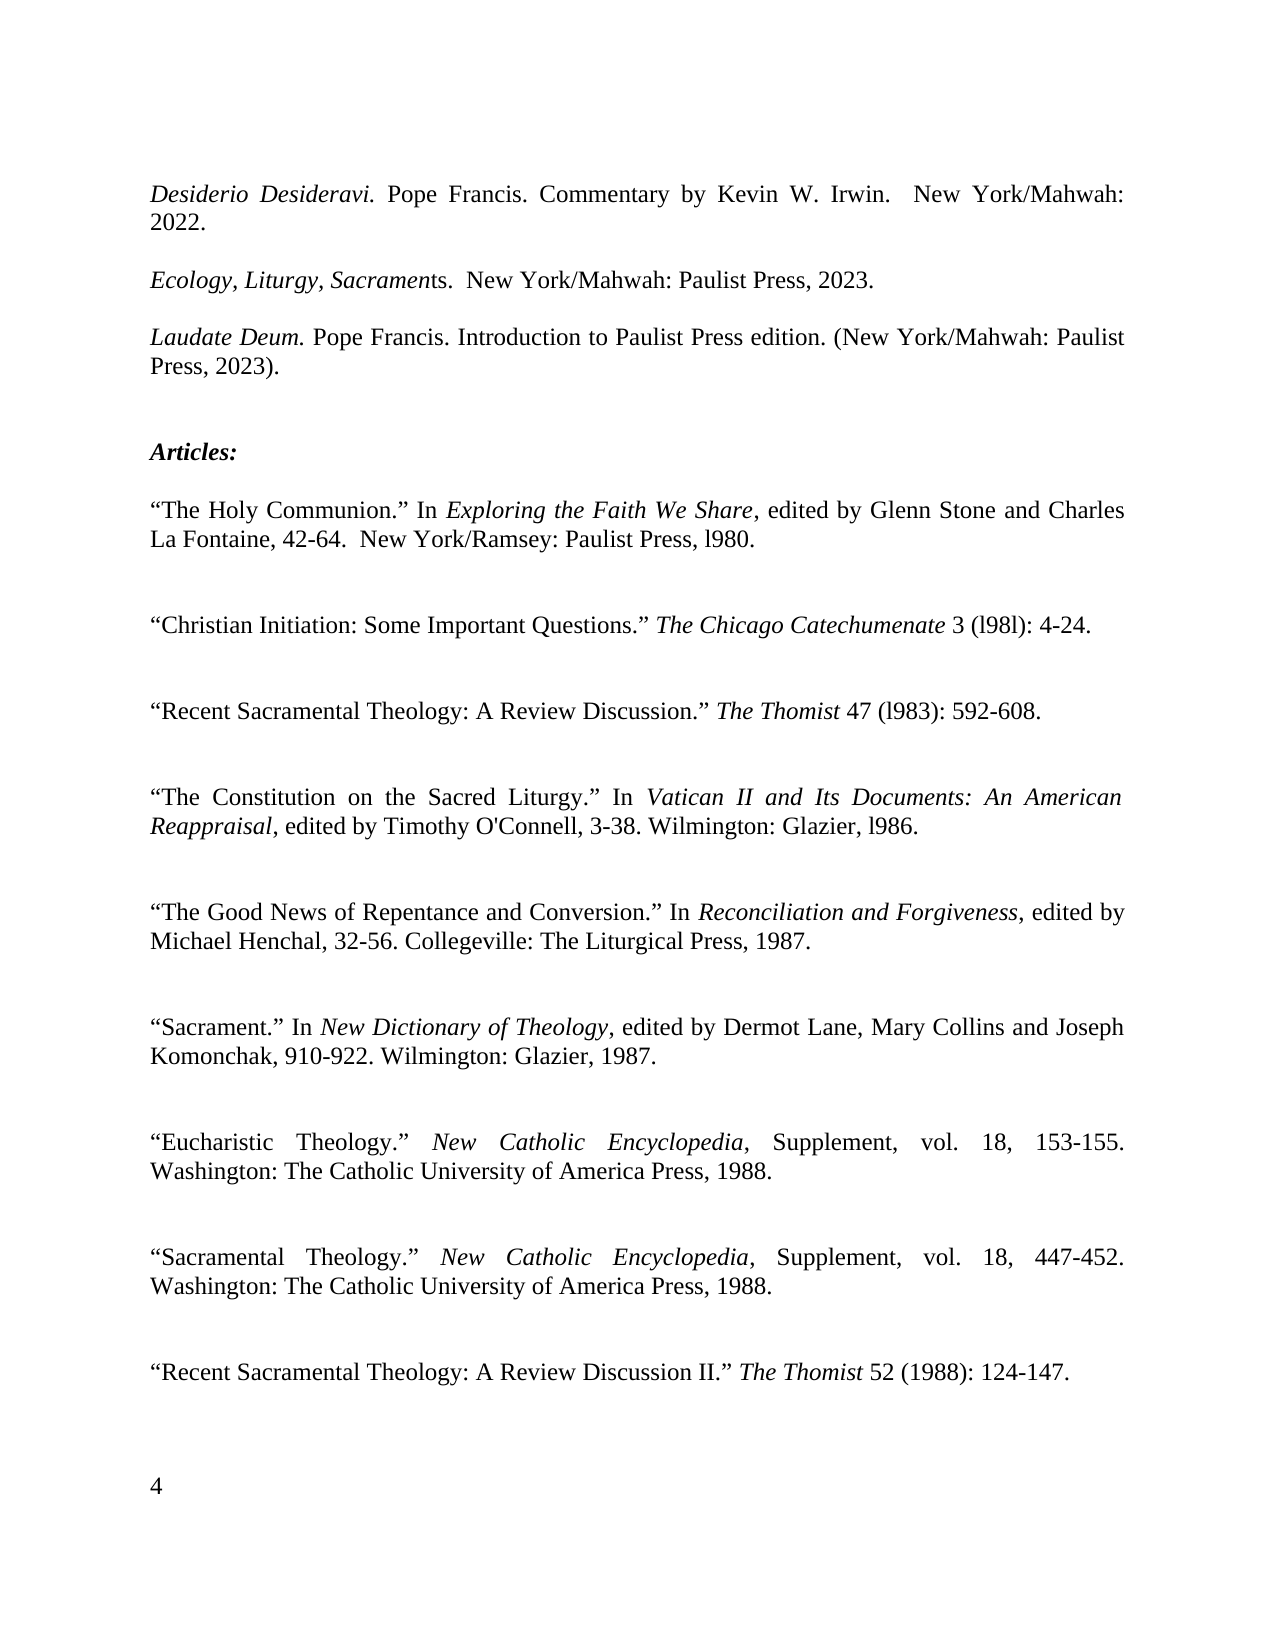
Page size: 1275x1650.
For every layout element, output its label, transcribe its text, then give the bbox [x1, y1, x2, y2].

text “The Constitution on the Sacred Liturgy.” In Vatican II and Its Documents: An American Reappraisal, edited by Timothy O'Connell, 3-38. Wilmington: Glazier, l986. [150, 782, 1125, 840]
text “Recent Sacramental Theology: A Review Discussion II.” The Thomist 52 (1988): 124-147. [150, 1357, 1125, 1386]
text “The Holy Communion.” In Exploring the Faith We Share, edited by Glenn Stone and Charles La Fontaine, 42-64. New York/Ramsey: Paulist Press, l980. [150, 495, 1125, 552]
text “Sacrament.” In New Dictionary of Theology, edited by Dermot Lane, Mary Collins and Joseph Komonchak, 910-922. Wilmington: Glazier, 1987. [150, 1012, 1125, 1070]
text Desiderio Desideravi. Pope Francis. Commentary by Kevin W. Irwin. New York/Mahwah: 2022. [150, 179, 1125, 236]
text “The Good News of Repentance and Conversion.” In Reconciliation and Forgiveness, edited by Michael Henchal, 32-56. Collegeville: The Liturgical Press, 1987. [150, 897, 1125, 955]
text “Recent Sacramental Theology: A Review Discussion.” The Thomist 47 (l983): 592-608. [150, 696, 1125, 725]
text Laudate Deum. Pope Francis. Introduction to Paulist Press edition. (New York/Mahwah: Paulist Press, 2023). [150, 322, 1125, 380]
text “Christian Initiation: Some Important Questions.” The Chicago Catechumenate 3 (l98l): 4-24. [150, 610, 1125, 639]
text “Eucharistic Theology.” New Catholic Encyclopedia, Supplement, vol. 18, 153-155. Washington: The Catholic University of America Press, 1988. [150, 1127, 1125, 1185]
text Articles: [150, 437, 1125, 466]
text “Sacramental Theology.” New Catholic Encyclopedia, Supplement, vol. 18, 447-452. Washington: The Catholic University of America Press, 1988. [150, 1242, 1125, 1300]
text Ecology, Liturgy, Sacraments. New York/Mahwah: Paulist Press, 2023. [150, 265, 1125, 294]
